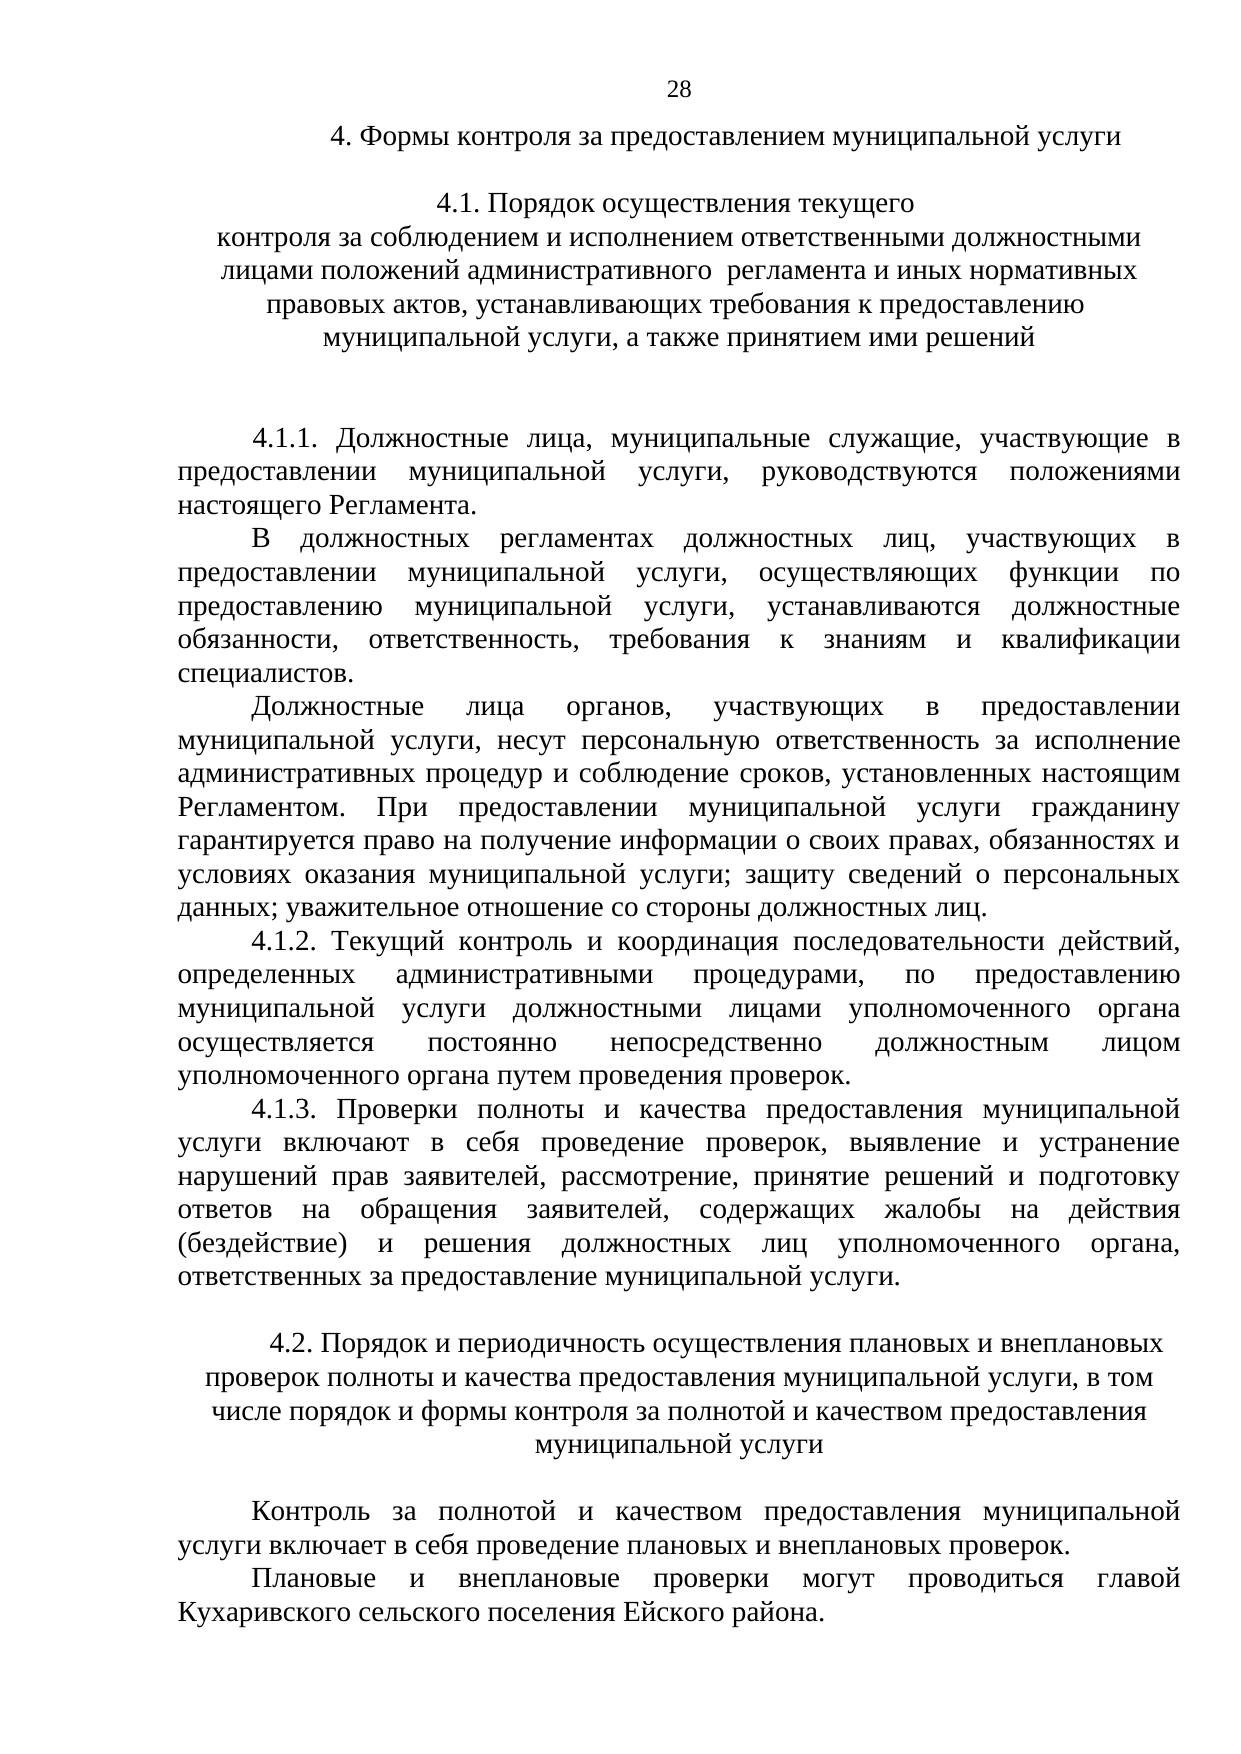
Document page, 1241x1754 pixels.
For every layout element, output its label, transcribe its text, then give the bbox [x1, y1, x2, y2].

text 4.1.2. Текущий контроль и координация последовательности действий, определенных административными процедурами, по предоставлению муниципальной услуги должностными лицами уполномоченного органа осуществляется постоянно непосредственно должностным лицом уполномоченного органа путем проведения проверок. [177, 923, 1181, 1091]
text Плановые и внеплановые проверки могут проводиться главой Кухаривского сельского поселения Ейского района. [177, 1560, 1181, 1627]
text 4.1.3. Проверки полноты и качества предоставления муниципальной услуги включают в себя проведение проверок, выявление и устранение нарушений прав заявителей, рассмотрение, принятие решений и подготовку ответов на обращения заявителей, содержащих жалобы на действия (бездействие) и решения должностных лиц уполномоченного органа, ответственных за предоставление муниципальной услуги. [177, 1091, 1181, 1292]
text 4.2. Порядок и периодичность осуществления плановых и внеплановых проверок полноты и качества предоставления муниципальной услуги, в том числе порядок и формы контроля за полнотой и качеством предоставления муниципальной услуги [177, 1326, 1181, 1460]
text Контроль за полнотой и качеством предоставления муниципальной услуги включает в себя проведение плановых и внеплановых проверок. [177, 1493, 1181, 1560]
text Должностные лица органов, участвующих в предоставлении муниципальной услуги, несут персональную ответственность за исполнение административных процедур и соблюдение сроков, установленных настоящим Регламентом. При предоставлении муниципальной услуги гражданину гарантируется право на получение информации о своих правах, обязанностях и условиях оказания муниципальной услуги; защиту сведений о персональных данных; уважительное отношение со стороны должностных лиц. [177, 688, 1181, 923]
text 4.1.1. Должностные лица, муниципальные служащие, участвующие в предоставлении муниципальной услуги, руководствуются положениями настоящего Регламента. [177, 420, 1181, 521]
text 4.1. Порядок осуществления текущего контроля за соблюдением и исполнением ответственными должностными лицами положений административного регламента и иных нормативных правовых актов, устанавливающих требования к предоставлению муниципальной услуги, а также принятием ими решений [177, 185, 1181, 353]
title 4. Формы контроля за предоставлением муниципальной услуги [177, 118, 1181, 152]
text В должностных регламентах должностных лиц, участвующих в предоставлении муниципальной услуги, осуществляющих функции по предоставлению муниципальной услуги, устанавливаются должностные обязанности, ответственность, требования к знаниям и квалификации специалистов. [177, 521, 1181, 688]
